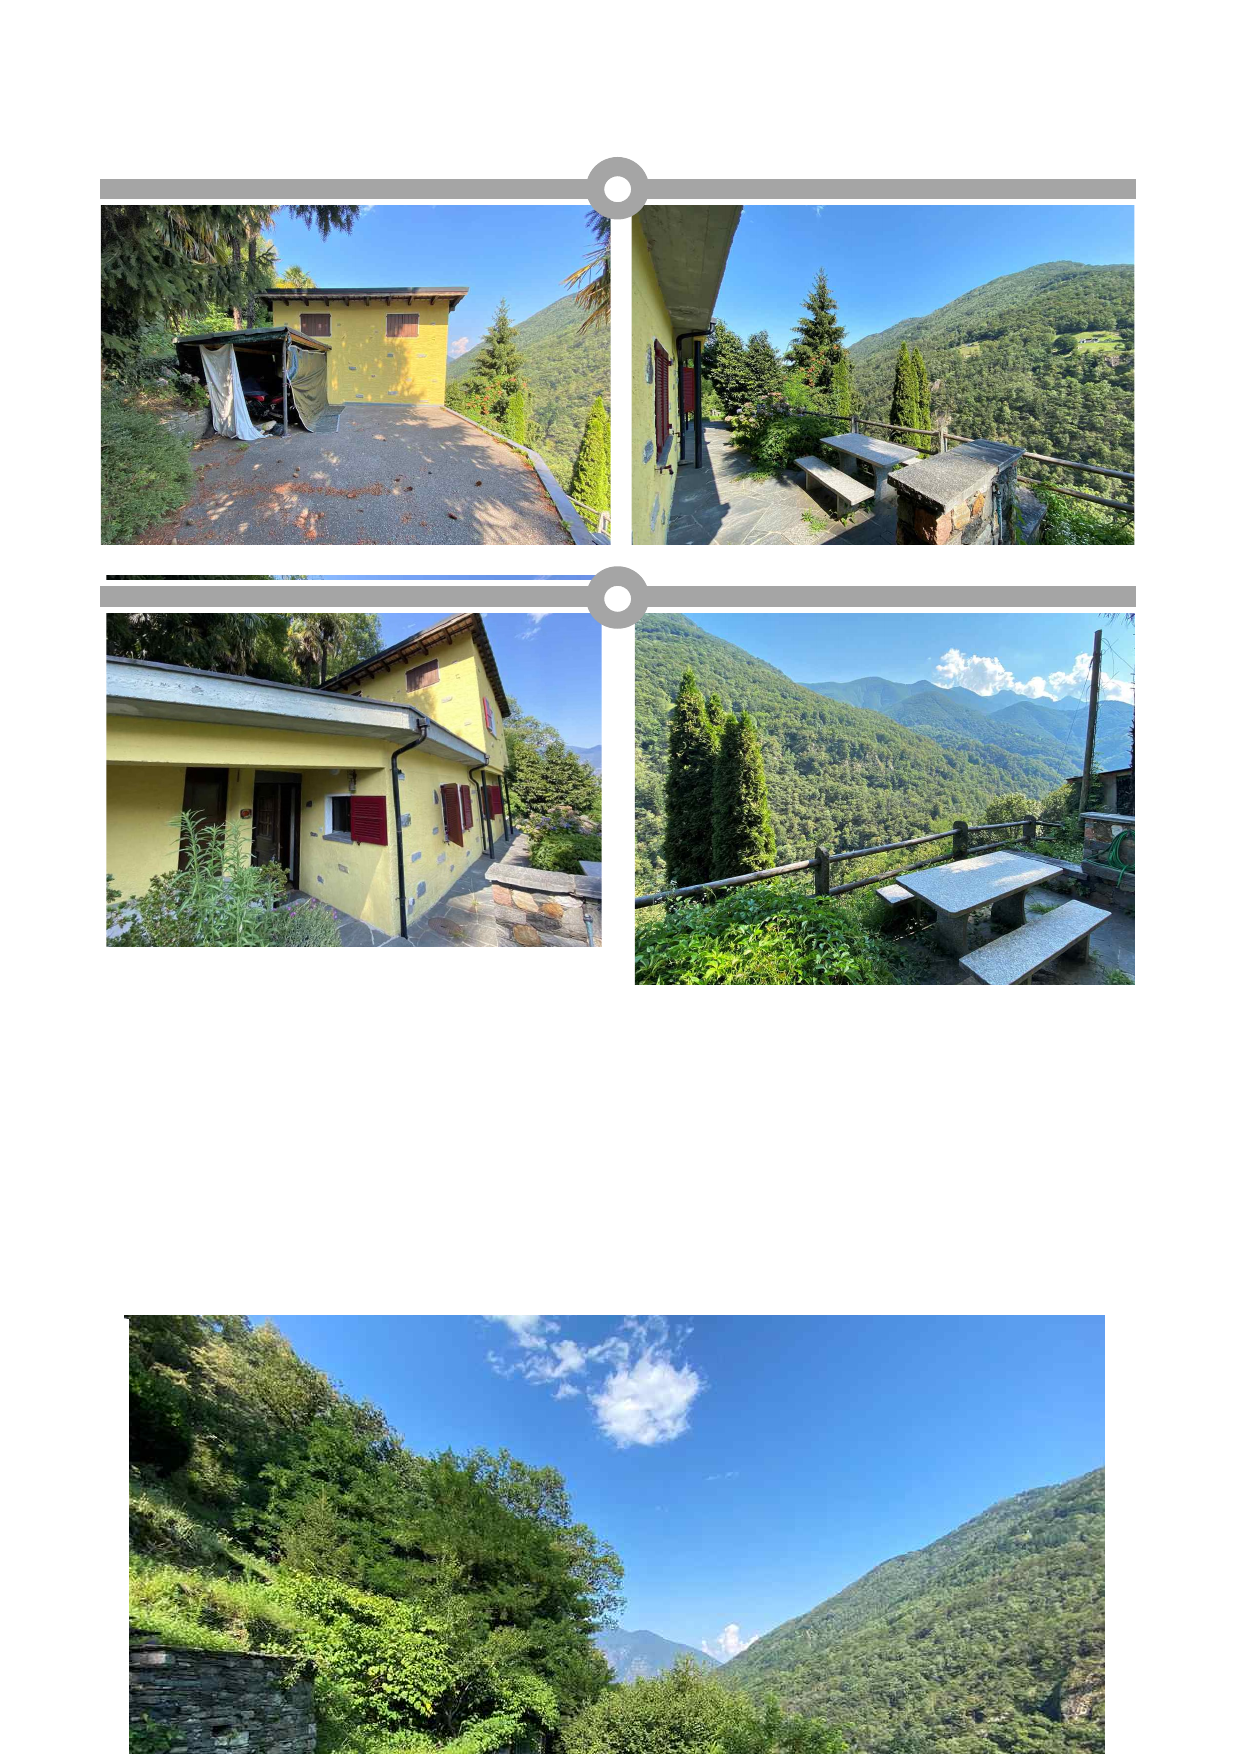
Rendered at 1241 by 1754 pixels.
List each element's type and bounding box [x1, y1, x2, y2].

picture [106, 575, 594, 580]
picture [100, 205, 611, 545]
picture [634, 613, 1135, 985]
picture [106, 613, 602, 947]
picture [631, 205, 1135, 545]
picture [124, 1315, 1105, 1754]
